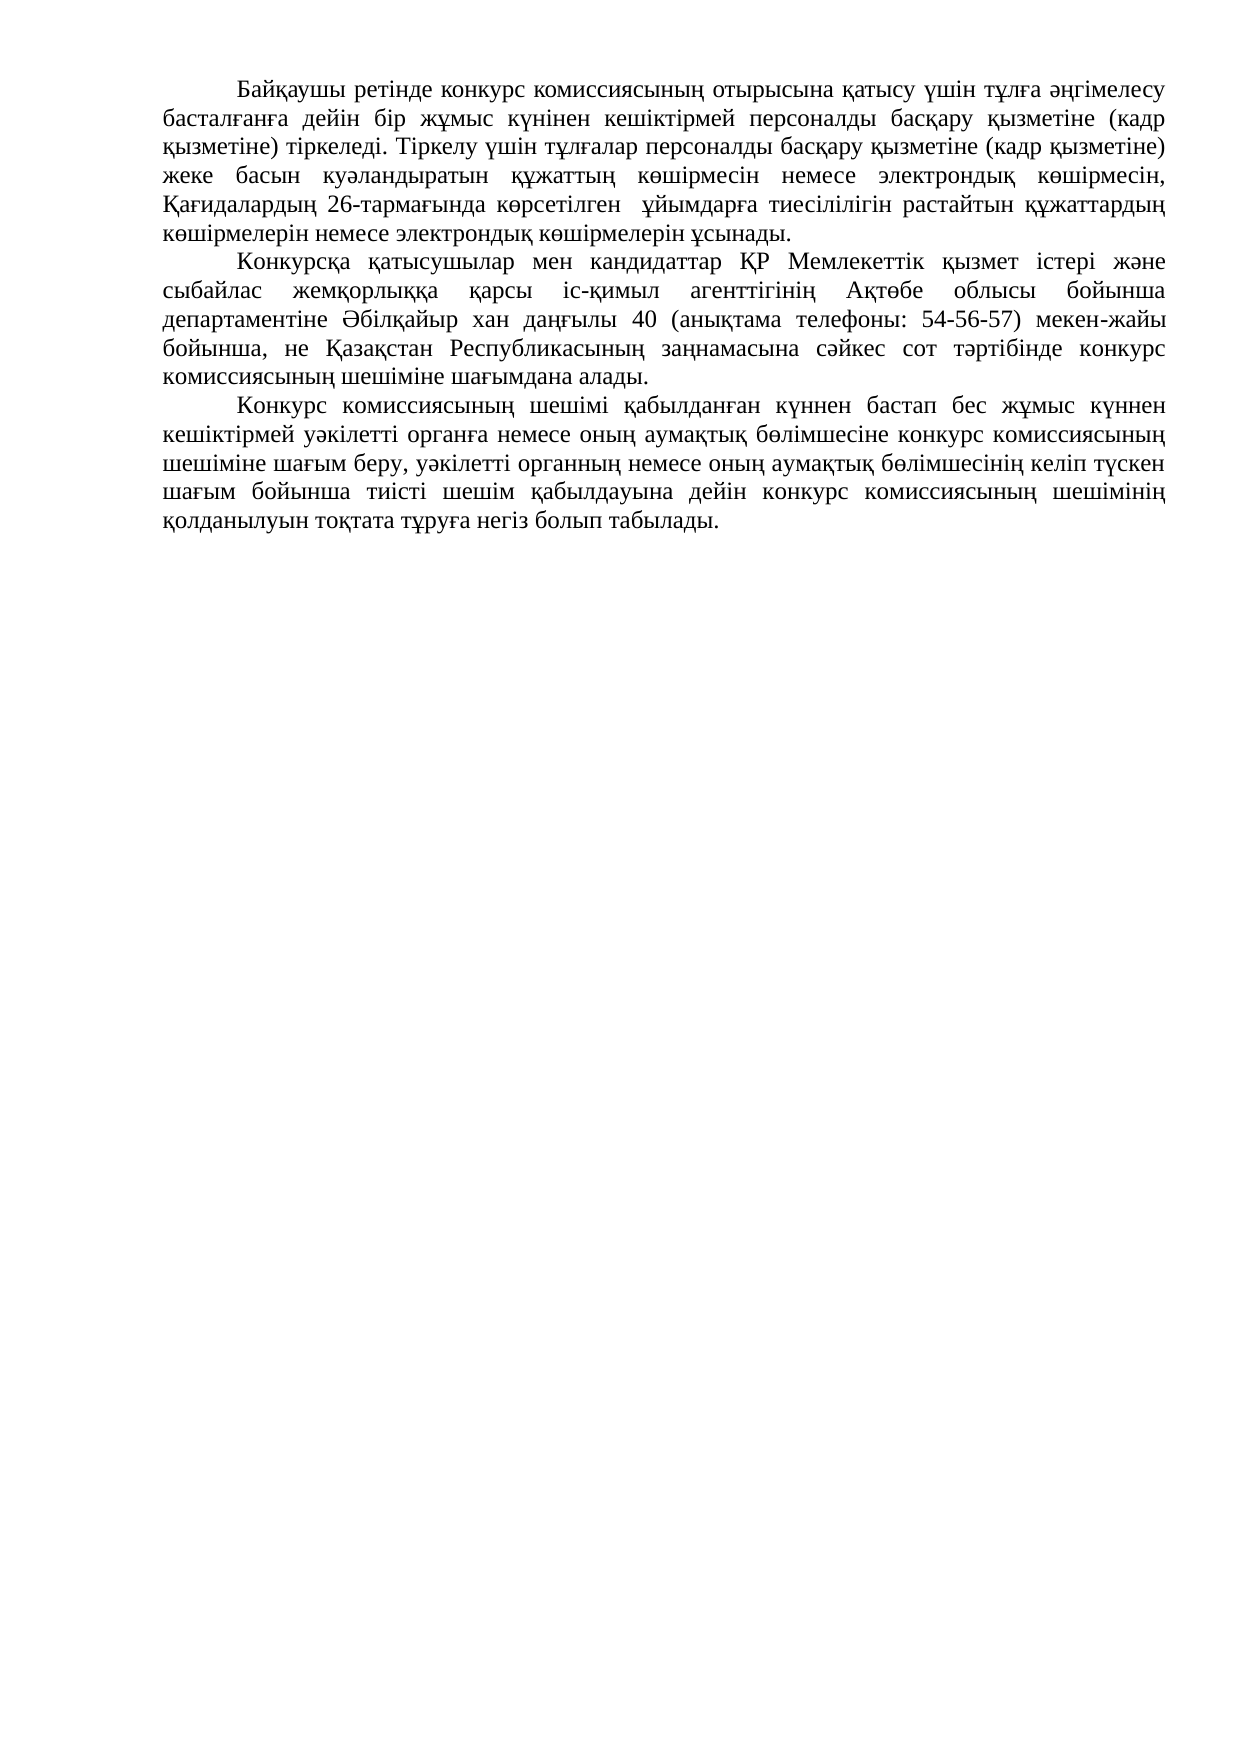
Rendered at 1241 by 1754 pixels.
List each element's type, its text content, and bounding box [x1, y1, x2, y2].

text Байқаушы ретінде конкурс комиссиясының отырысына қатысу үшін тұлға әңгімелесу басталғанға дейін бір жұмыс күнінен кешіктірмей персоналды басқару қызметіне (кадр қызметіне) тіркеледі. Тіркелу үшін тұлғалар персоналды басқару қызметіне (кадр қызметіне) жеке басын куәландыратын құжаттың көшірмесін немесе электрондық көшірмесін, Қағидалардың 26-тармағында көрсетілген ұйымдарға тиесілілігін растайтын құжаттардың көшірмелерін немесе электрондық көшірмелерін ұсынады. [162, 74, 1167, 246]
text Конкурс комиссиясының шешімі қабылданған күннен бастап бес жұмыс күннен кешіктірмей уәкiлеттi органға немесе оның аумақтық бөлiмшесiне конкурс комиссиясының шешіміне шағым беру, уәкiлеттi органның немесе оның аумақтық бөлiмшесiнiң келіп түскен шағым бойынша тиісті шешім қабылдауына дейін конкурс комиссиясының шешімінің қолданылуын тоқтата тұруға негіз болып табылады. [162, 390, 1167, 534]
text Конкурсқа қатысушылар мен кандидаттар ҚР Мемлекеттік қызмет істері және сыбайлас жемқорлыққа қарсы іс-қимыл агенттігінің Ақтөбе облысы бойынша департаментіне Әбілқайыр хан даңғылы 40 (анықтама телефоны: 54-56-57) мекен-жайы бойынша, не Қазақстан Республикасының заңнамасына сәйкес сот тәртiбiнде конкурс комиссиясының шешiмiне шағымдана алады. [162, 246, 1167, 390]
